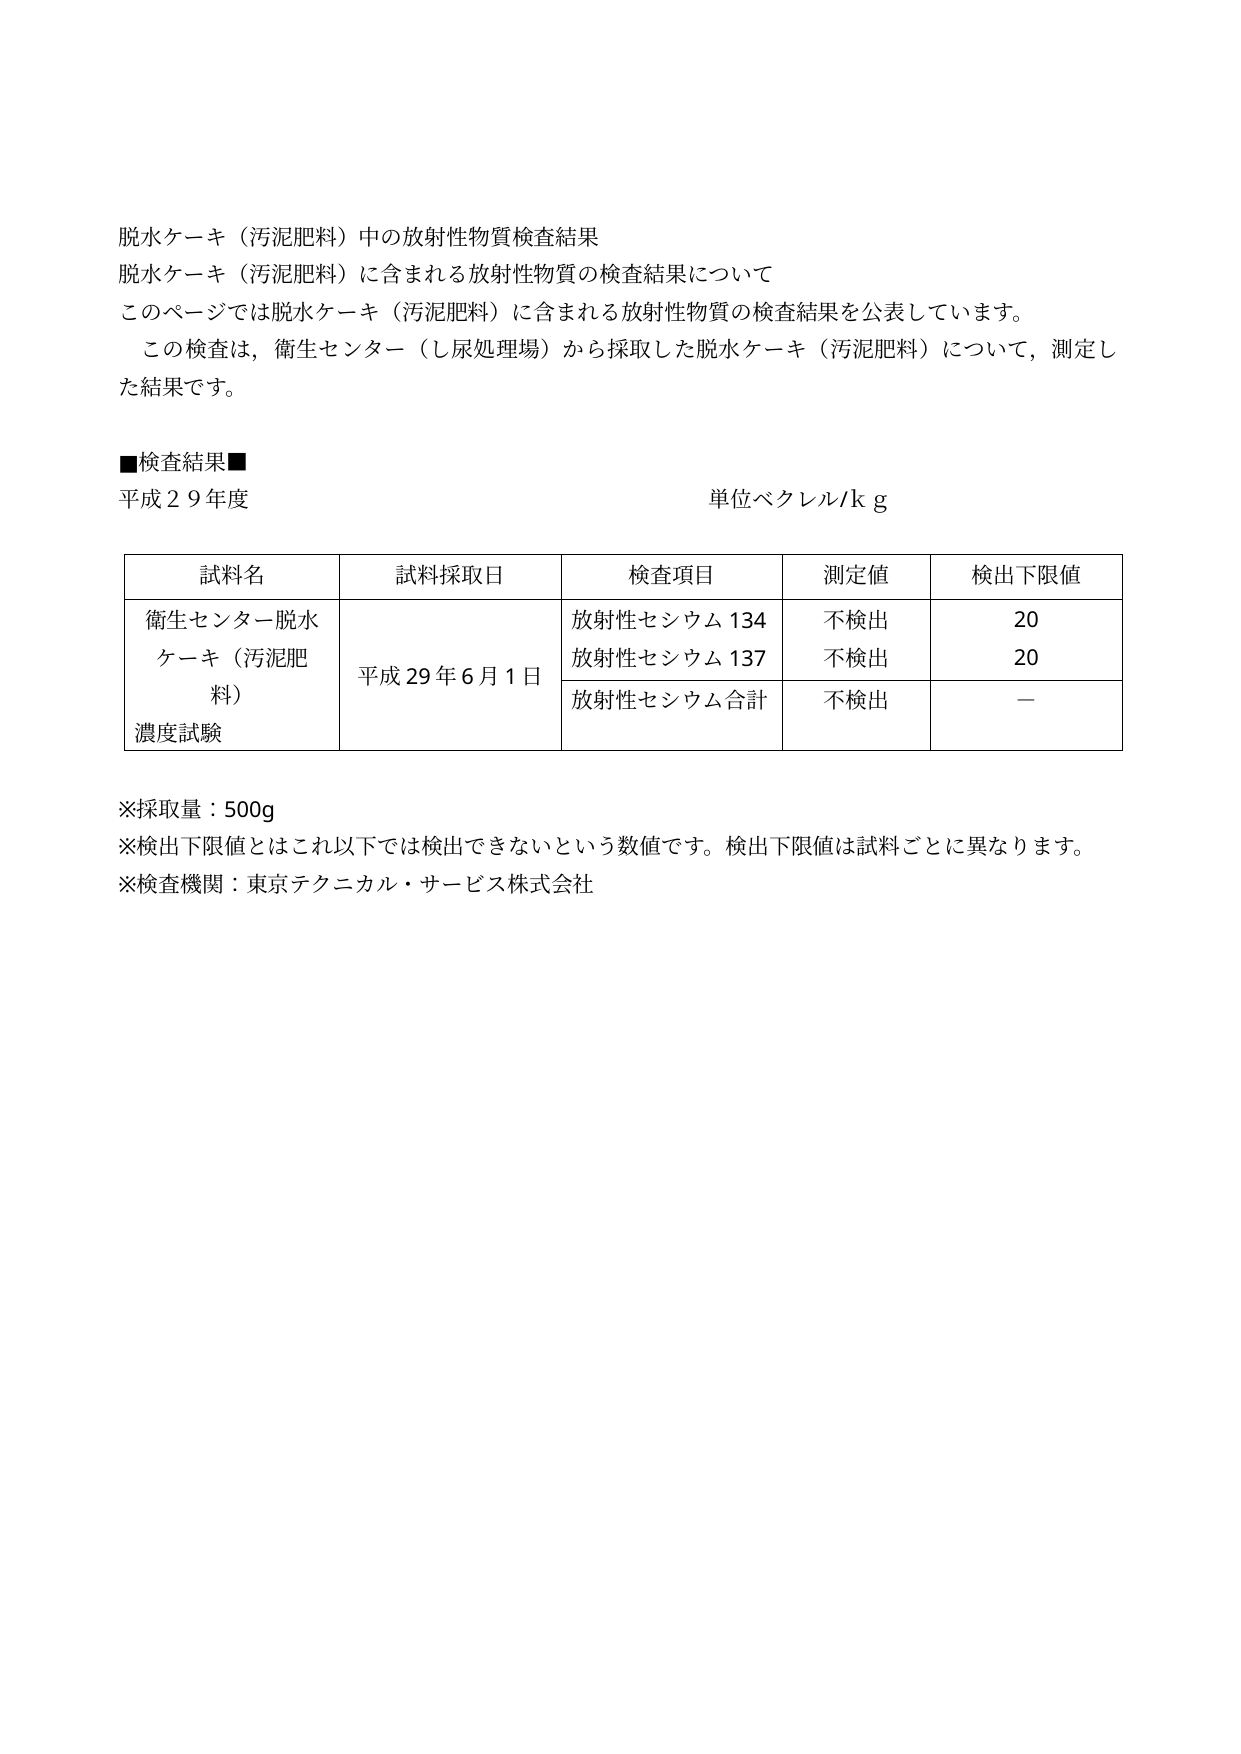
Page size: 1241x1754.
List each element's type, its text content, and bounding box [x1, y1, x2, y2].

table_header 測定値 [783, 555, 930, 599]
table_cell 平成29年6月1日 [340, 600, 561, 750]
table_header 検査項目 [562, 555, 782, 599]
table_cell 不検出 不検出 [783, 600, 930, 679]
table_header 試料名 [125, 555, 339, 599]
table_header 試料採取日 [340, 555, 561, 599]
text 平成２９年度 単位ベクレル/ｋｇ [118, 479, 1122, 517]
text ※検出下限値とはこれ以下では検出できないという数値です。検出下限値は試料ごとに異なります。 [118, 826, 1122, 864]
text このページでは脱水ケーキ（汚泥肥料）に含まれる放射性物質の検査結果を公表しています。 [118, 292, 1122, 329]
text 脱水ケーキ（汚泥肥料）中の放射性物質検査結果 [118, 217, 1122, 254]
text ■検査結果■ [118, 442, 1122, 479]
table_cell 不検出 [783, 681, 930, 750]
table_cell 20 20 [931, 600, 1122, 679]
table_cell 衛生センター脱水ケーキ（汚泥肥料） 濃度試験 [125, 600, 339, 750]
text ※検査機関：東京テクニカル・サービス株式会社 [118, 864, 1122, 901]
text 脱水ケーキ（汚泥肥料）に含まれる放射性物質の検査結果について [118, 254, 1122, 292]
table_cell － [931, 681, 1122, 750]
text この検査は，衛生センター（し尿処理場）から採取した脱水ケーキ（汚泥肥料）について，測定した結果です。 [118, 329, 1122, 404]
table_cell 放射性セシウム合計 [562, 681, 782, 750]
text ※採取量：500g [118, 789, 1122, 826]
table_cell 放射性セシウム134 放射性セシウム137 [562, 600, 782, 679]
table_header 検出下限値 [931, 555, 1122, 599]
